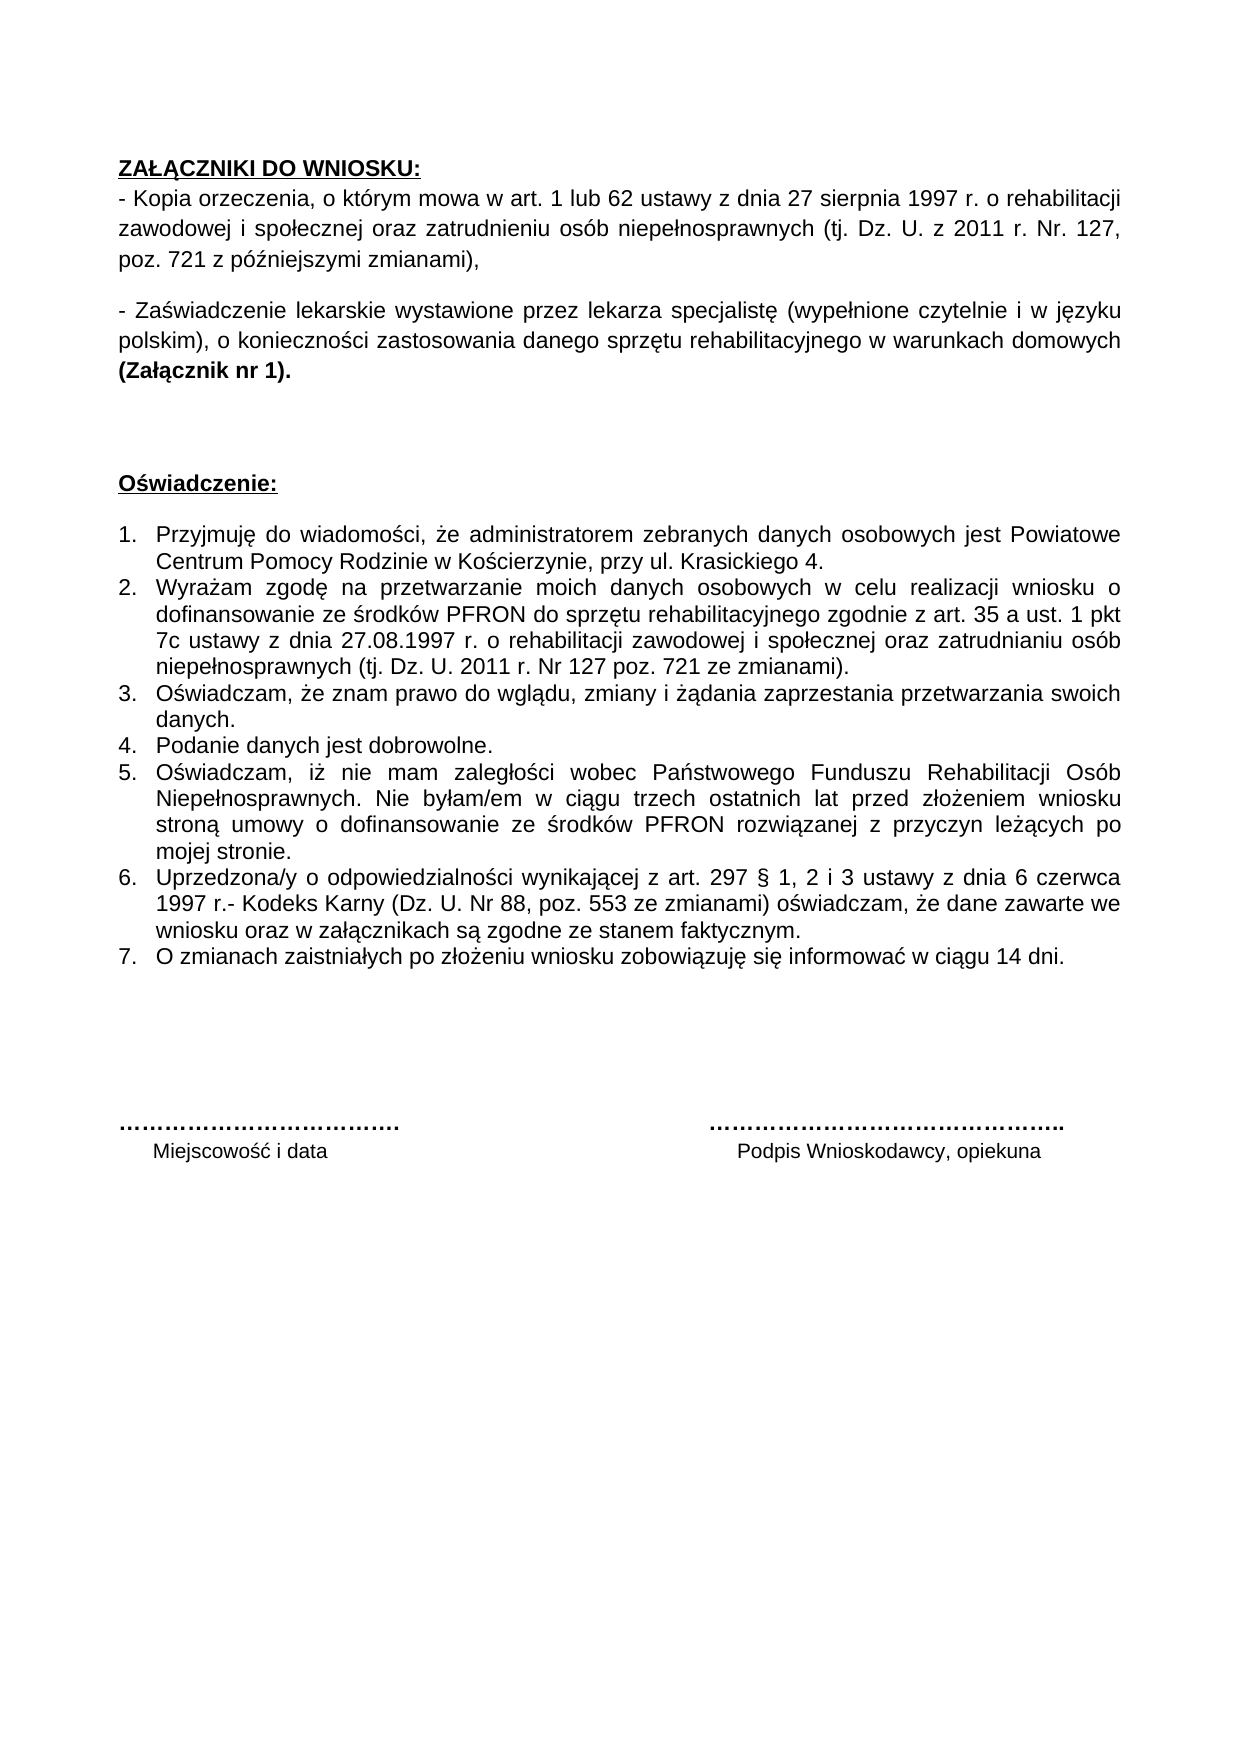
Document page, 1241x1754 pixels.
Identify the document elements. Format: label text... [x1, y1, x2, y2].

list Wyrażam zgodę na przetwarzanie moich danych osobowych w celu realizacji wniosku o dofinansowanie ze środków PFRON do sprzętu rehabilitacyjnego zgodnie z art. 35 a ust. 1 pkt 7c ustawy z dnia 27.08.1997 r. o rehabilitacji zawodowej i społecznej oraz zatrudnianiu osób niepełnosprawnych (tj. Dz. U. 2011 r. Nr 127 poz. 721 ze zmianami). [118, 574, 1122, 679]
list Uprzedzona/y o odpowiedzialności wynikającej z art. 297 § 1, 2 i 3 ustawy z dnia 6 czerwca 1997 r.- Kodeks Karny (Dz. U. Nr 88, poz. 553 ze zmianami) oświadczam, że dane zawarte we wniosku oraz w załącznikach są zgodne ze stanem faktycznym. [118, 864, 1122, 943]
text - Zaświadczenie lekarskie wystawione przez lekarza specjalistę (wypełnione czytelnie i w języku polskim), o konieczności zastosowania danego sprzętu rehabilitacyjnego w warunkach domowych (Załącznik nr 1). [118, 297, 1122, 383]
text Oświadczenie: [118, 470, 1122, 497]
list O zmianach zaistniałych po złożeniu wniosku zobowiązuję się informować w ciągu 14 dni. [118, 943, 1122, 969]
text Miejscowość i data Podpis Wnioskodawcy, opiekuna [118, 1139, 1122, 1163]
list Podanie danych jest dobrowolne. [118, 732, 1122, 759]
text ………………………………. ……………………………………….. [118, 1109, 1122, 1135]
list Przyjmuję do wiadomości, że administratorem zebranych danych osobowych jest Powiatowe Centrum Pomocy Rodzinie w Kościerzynie, przy ul. Krasickiego 4. [118, 521, 1122, 574]
list Oświadczam, iż nie mam zaległości wobec Państwowego Funduszu Rehabilitacji Osób Niepełnosprawnych. Nie byłam/em w ciągu trzech ostatnich lat przed złożeniem wniosku stroną umowy o dofinansowanie ze środków PFRON rozwiązanej z przyczyn leżących po mojej stronie. [118, 759, 1122, 864]
list Oświadczam, że znam prawo do wglądu, zmiany i żądania zaprzestania przetwarzania swoich danych. [118, 679, 1122, 732]
text - Kopia orzeczenia, o którym mowa w art. 1 lub 62 ustawy z dnia 27 sierpnia 1997 r. o rehabilitacji zawodowej i społecznej oraz zatrudnieniu osób niepełnosprawnych (tj. Dz. U. z 2011 r. Nr. 127, poz. 721 z późniejszymi zmianami), [118, 185, 1122, 272]
text ZAŁĄCZNIKI DO WNIOSKU: [118, 155, 1122, 181]
